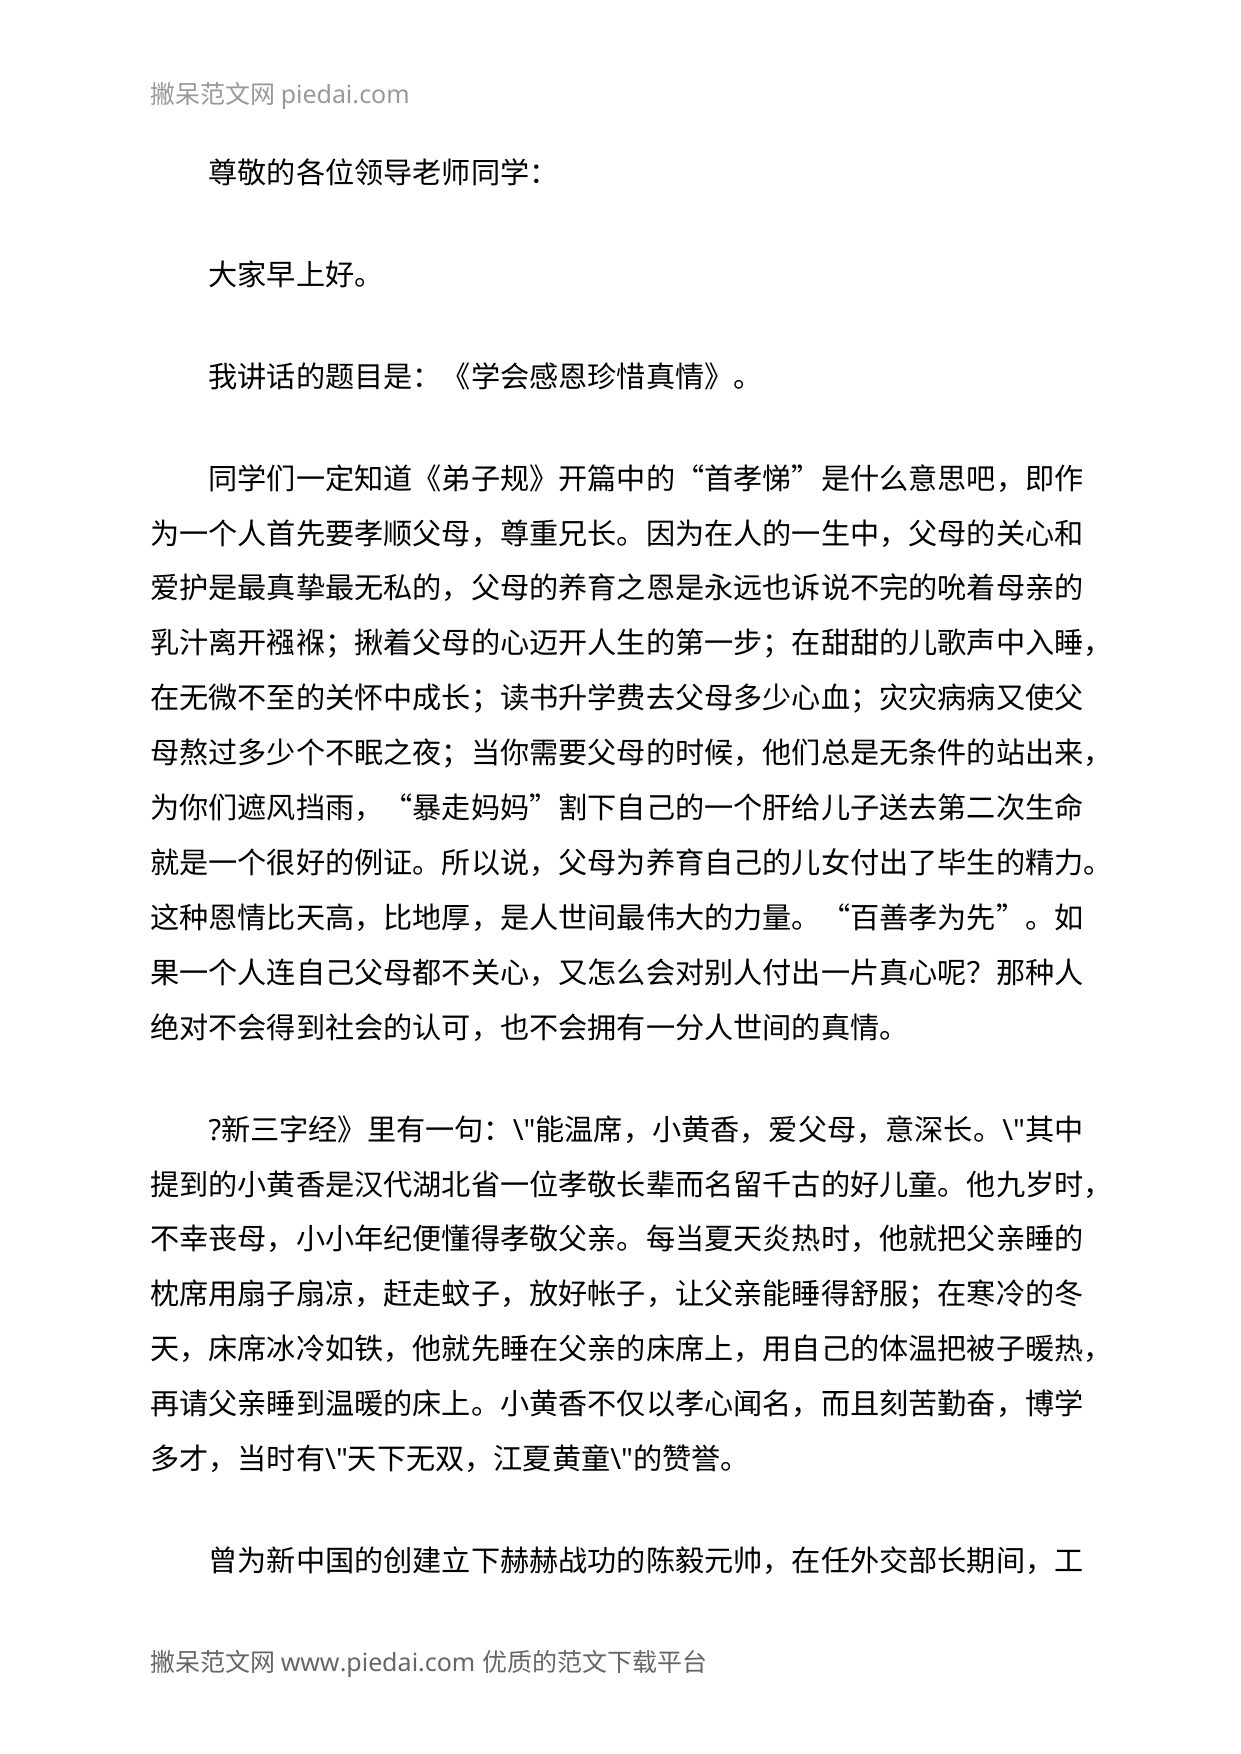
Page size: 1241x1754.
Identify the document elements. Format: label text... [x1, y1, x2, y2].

text ?新三字经》里有一句：\"能温席，小黄香，爱父母，意深长。\"其中提到的小黄香是汉代湖北省一位孝敬长辈而名留千古的好儿童。他九岁时，不幸丧母，小小年纪便懂得孝敬父亲。每当夏天炎热时，他就把父亲睡的枕席用扇子扇凉，赶走蚊子，放好帐子，让父亲能睡得舒服；在寒冷的冬天，床席冰冷如铁，他就先睡在父亲的床席上，用自己的体温把被子暖热，再请父亲睡到温暖的床上。小黄香不仅以孝心闻名，而且刻苦勤奋，博学多才，当时有\"天下无双，江夏黄童\"的赞誉。 [150, 1106, 1090, 1478]
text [150, 1537, 1090, 1580]
text 我讲话的题目是：《学会感恩珍惜真情》。 [150, 353, 1090, 396]
text 大家早上好。 [150, 252, 1090, 294]
text 同学们一定知道《弟子规》开篇中的“首孝悌”是什么意思吧，即作为一个人首先要孝顺父母，尊重兄长。因为在人的一生中，父母的关心和爱护是最真挚最无私的，父母的养育之恩是永远也诉说不完的吮着母亲的乳汁离开襁褓；揪着父母的心迈开人生的第一步；在甜甜的儿歌声中入睡，在无微不至的关怀中成长；读书升学费去父母多少心血；灾灾病病又使父母熬过多少个不眠之夜；当你需要父母的时候，他们总是无条件的站出来，为你们遮风挡雨，“暴走妈妈”割下自己的一个肝给儿子送去第二次生命就是一个很好的例证。所以说，父母为养育自己的儿女付出了毕生的精力。这种恩情比天高，比地厚，是人世间最伟大的力量。“百善孝为先”。如果一个人连自己父母都不关心，又怎么会对别人付出一片真心呢？那种人绝对不会得到社会的认可，也不会拥有一分人世间的真情。 [150, 455, 1090, 1047]
text 尊敬的各位领导老师同学： [150, 150, 1090, 192]
